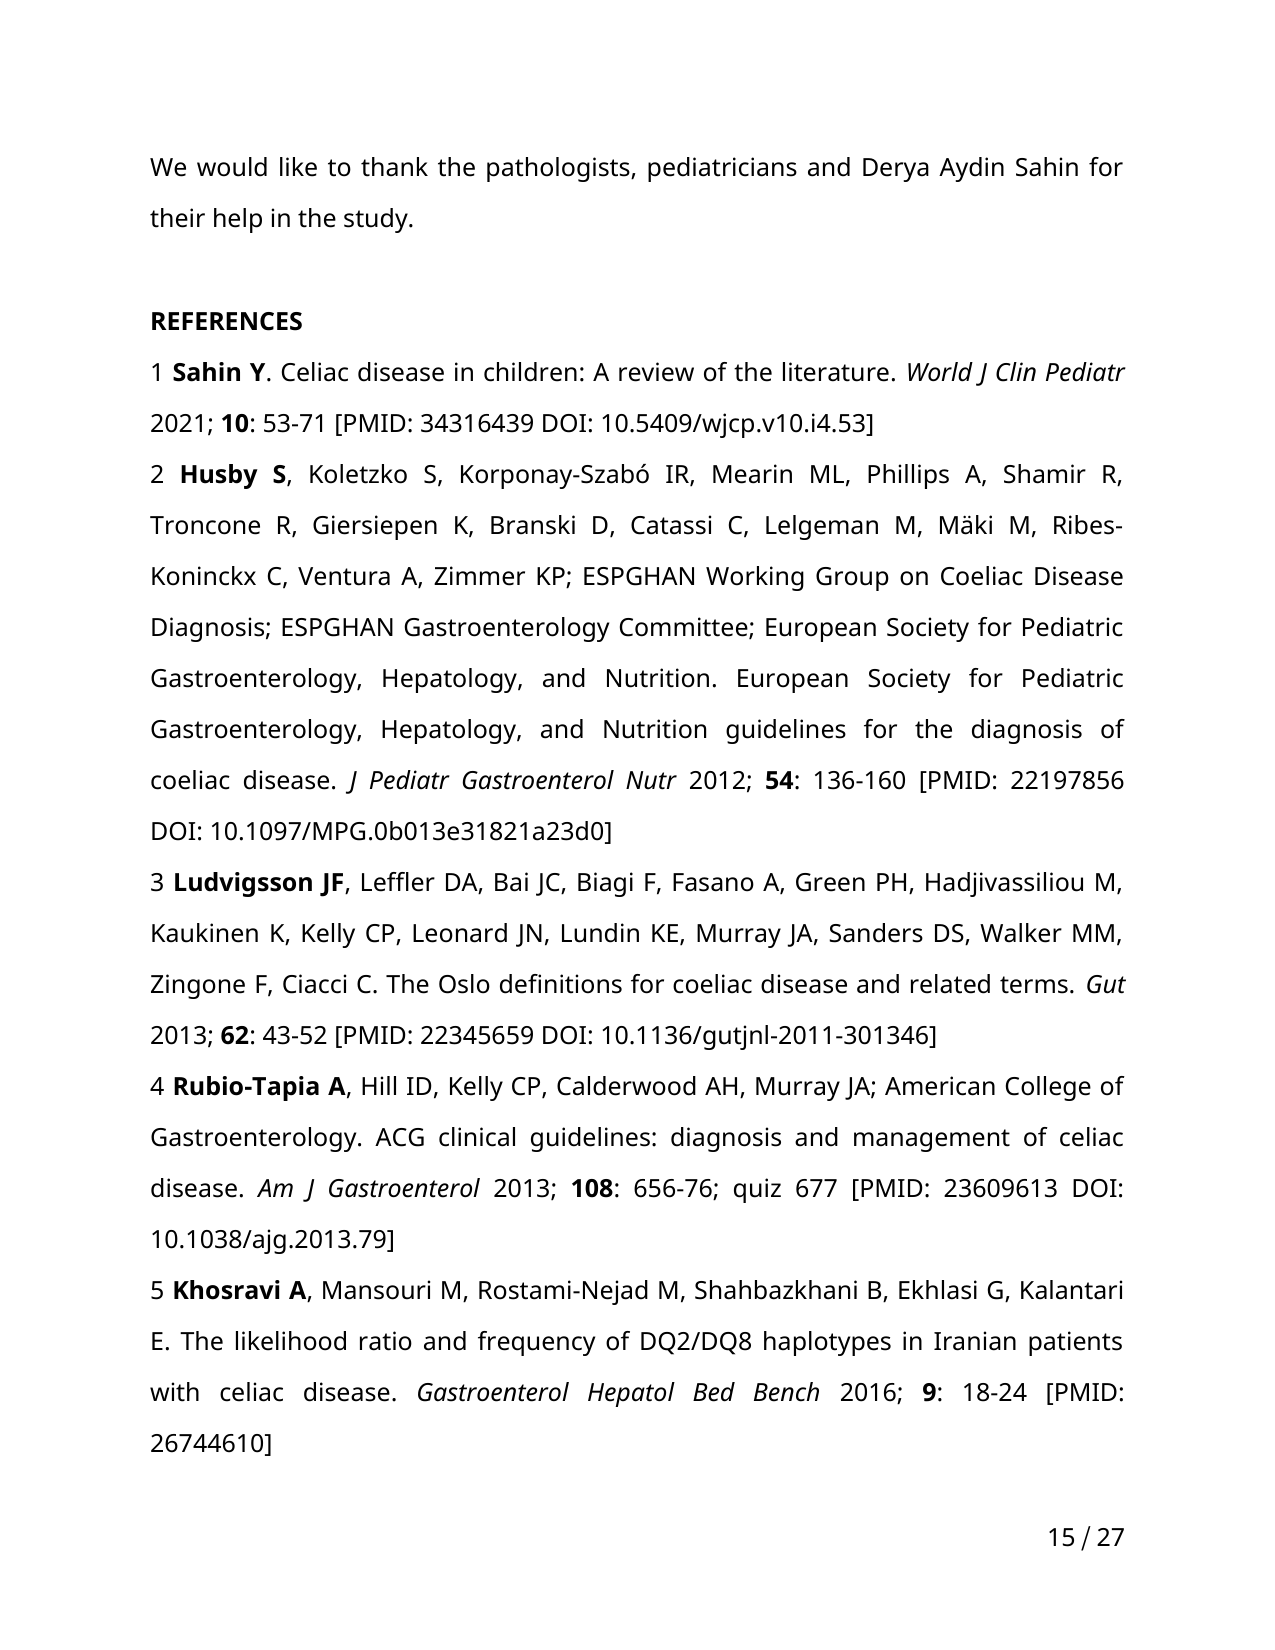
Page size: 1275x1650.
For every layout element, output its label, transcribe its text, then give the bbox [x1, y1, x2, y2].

text We would like to thank the pathologists, pediatricians and Derya Aydin Sahin for their help in the study. [150, 150, 1125, 235]
text REFERENCES [150, 303, 1125, 337]
text 3 Ludvigsson JF, Leffler DA, Bai JC, Biagi F, Fasano A, Green PH, Hadjivassiliou M, Kaukinen K, Kelly CP, Leonard JN, Lundin KE, Murray JA, Sanders DS, Walker MM, Zingone F, Ciacci C. The Oslo definitions for coeliac disease and related terms. Gut 2013; 62: 43-52 [PMID: 22345659 DOI: 10.1136/gutjnl-2011-301346] [150, 864, 1125, 1052]
text 5 Khosravi A, Mansouri M, Rostami-Nejad M, Shahbazkhani B, Ekhlasi G, Kalantari E. The likelihood ratio and frequency of DQ2/DQ8 haplotypes in Iranian patients with celiac disease. Gastroenterol Hepatol Bed Bench 2016; 9: 18-24 [PMID: 26744610] [150, 1273, 1125, 1460]
text 2 Husby S, Koletzko S, Korponay-Szabó IR, Mearin ML, Phillips A, Shamir R, Troncone R, Giersiepen K, Branski D, Catassi C, Lelgeman M, Mäki M, Ribes-Koninckx C, Ventura A, Zimmer KP; ESPGHAN Working Group on Coeliac Disease Diagnosis; ESPGHAN Gastroenterology Committee; European Society for Pediatric Gastroenterology, Hepatology, and Nutrition. European Society for Pediatric Gastroenterology, Hepatology, and Nutrition guidelines for the diagnosis of coeliac disease. J Pediatr Gastroenterol Nutr 2012; 54: 136-160 [PMID: 22197856 DOI: 10.1097/MPG.0b013e31821a23d0] [150, 456, 1125, 848]
text 4 Rubio-Tapia A, Hill ID, Kelly CP, Calderwood AH, Murray JA; American College of Gastroenterology. ACG clinical guidelines: diagnosis and management of celiac disease. Am J Gastroenterol 2013; 108: 656-76; quiz 677 [PMID: 23609613 DOI: 10.1038/ajg.2013.79] [150, 1069, 1125, 1256]
text 1 Sahin Y. Celiac disease in children: A review of the literature. World J Clin Pediatr 2021; 10: 53-71 [PMID: 34316439 DOI: 10.5409/wjcp.v10.i4.53] [150, 354, 1125, 439]
